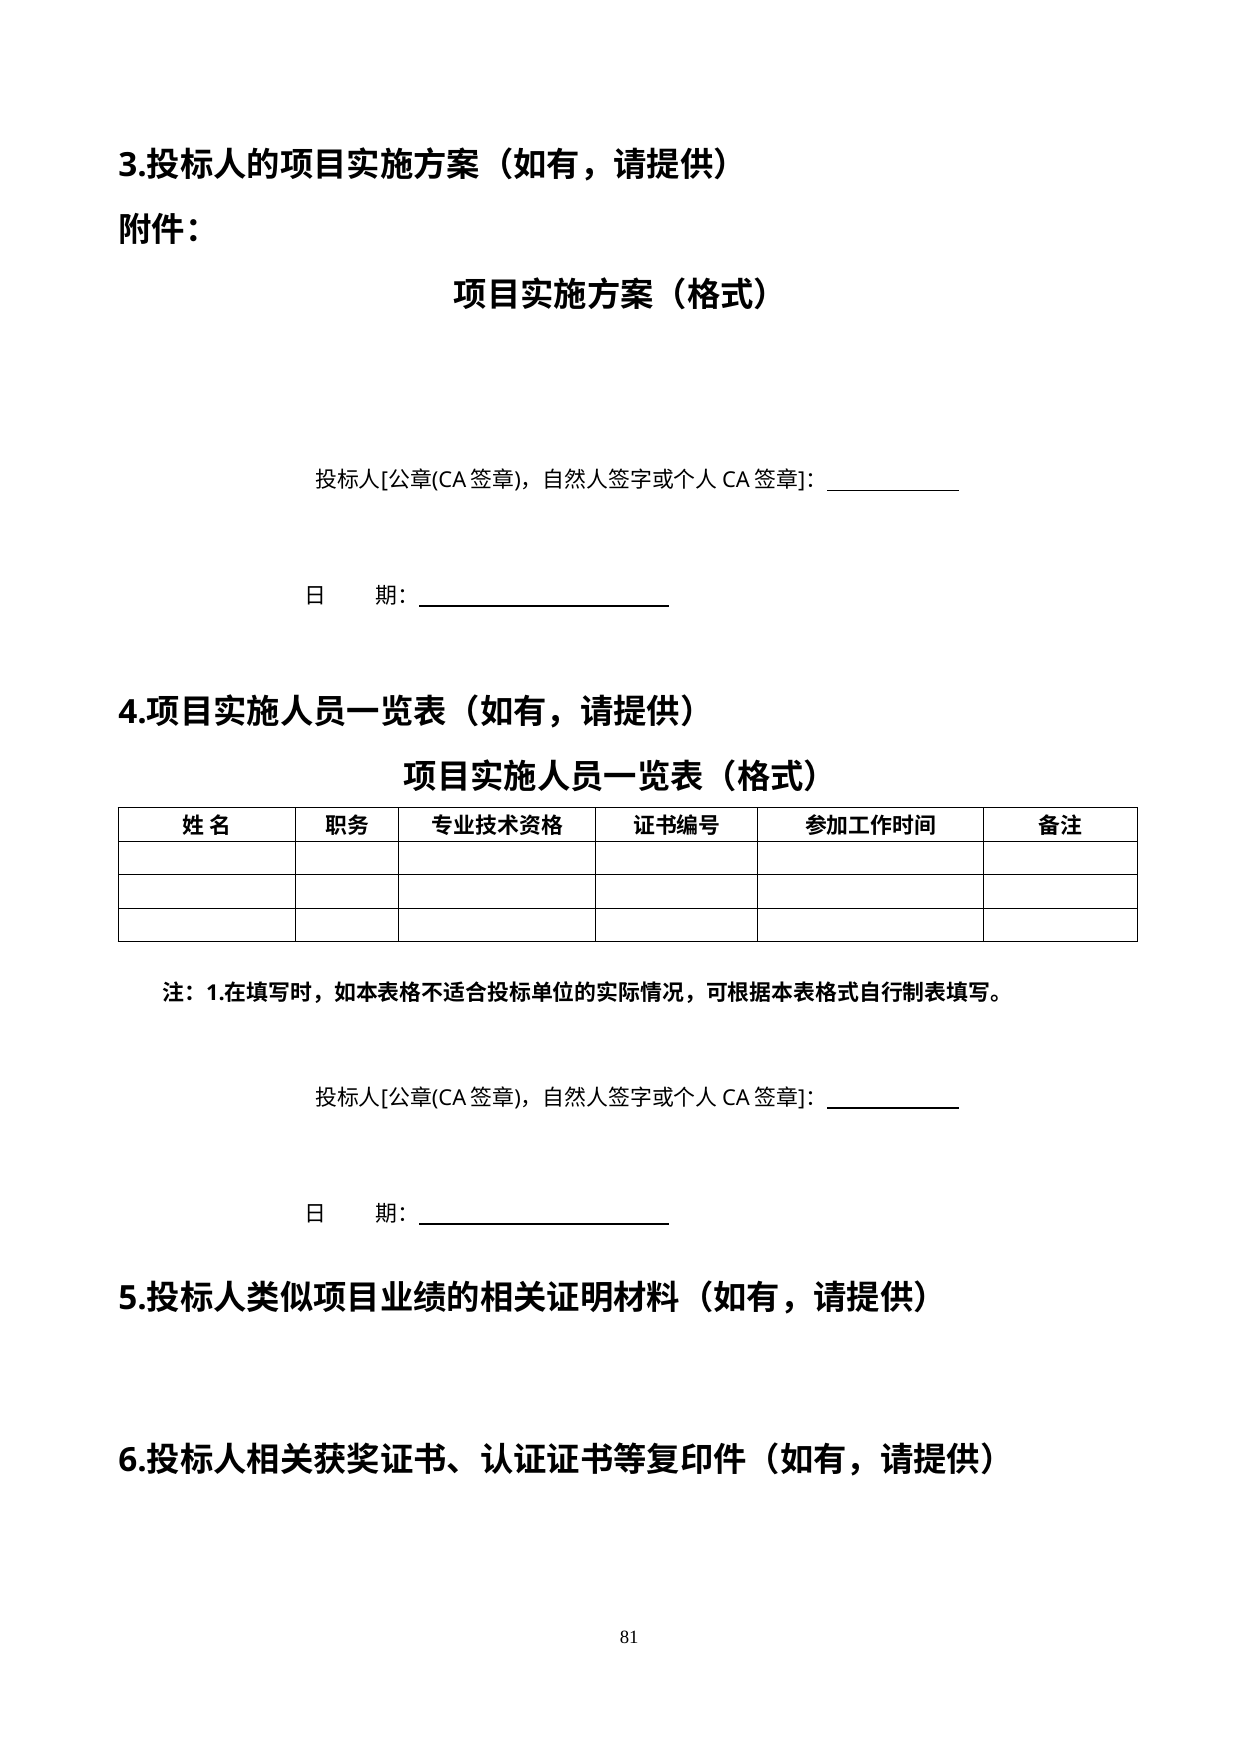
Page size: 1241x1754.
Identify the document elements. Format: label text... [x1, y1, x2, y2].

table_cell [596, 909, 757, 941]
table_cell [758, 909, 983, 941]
text 日 期： [118, 570, 1122, 612]
table_cell [596, 842, 757, 874]
table_cell [984, 842, 1137, 874]
text 附件： [118, 194, 1122, 259]
text 注：1.在填写时，如本表格不适合投标单位的实际情况，可根据本表格式自行制表填写。 [118, 975, 1122, 1007]
table_cell [296, 875, 398, 908]
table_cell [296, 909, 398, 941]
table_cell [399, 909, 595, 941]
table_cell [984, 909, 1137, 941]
table_cell [296, 842, 398, 874]
table_cell [119, 875, 295, 908]
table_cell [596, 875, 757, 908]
table_header 备注 [984, 808, 1137, 841]
table_header 姓 名 [119, 808, 295, 841]
text 3.投标人的项目实施方案（如有，请提供） [118, 129, 1122, 194]
table_header 证书编号 [596, 808, 757, 841]
text 项目实施人员一览表（格式） [118, 742, 1122, 807]
text 5.投标人类似项目业绩的相关证明材料（如有，请提供） [118, 1262, 1122, 1327]
table_cell [119, 842, 295, 874]
table_cell [758, 842, 983, 874]
text 6.投标人相关获奖证书、认证证书等复印件（如有，请提供） [118, 1425, 1122, 1490]
text 投标人[公章(CA签章)，自然人签字或个人CA签章]： [118, 454, 1122, 496]
text 投标人[公章(CA签章)，自然人签字或个人CA签章]： [118, 1072, 1122, 1114]
table_cell [399, 842, 595, 874]
text 日 期： [118, 1188, 1122, 1230]
text 项目实施方案（格式） [118, 259, 1122, 324]
table_header 职务 [296, 808, 398, 841]
text 4.项目实施人员一览表（如有，请提供） [118, 677, 1122, 742]
table_header 参加工作时间 [758, 808, 983, 841]
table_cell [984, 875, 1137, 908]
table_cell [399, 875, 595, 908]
table_header 专业技术资格 [399, 808, 595, 841]
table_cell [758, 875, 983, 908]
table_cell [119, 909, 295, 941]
